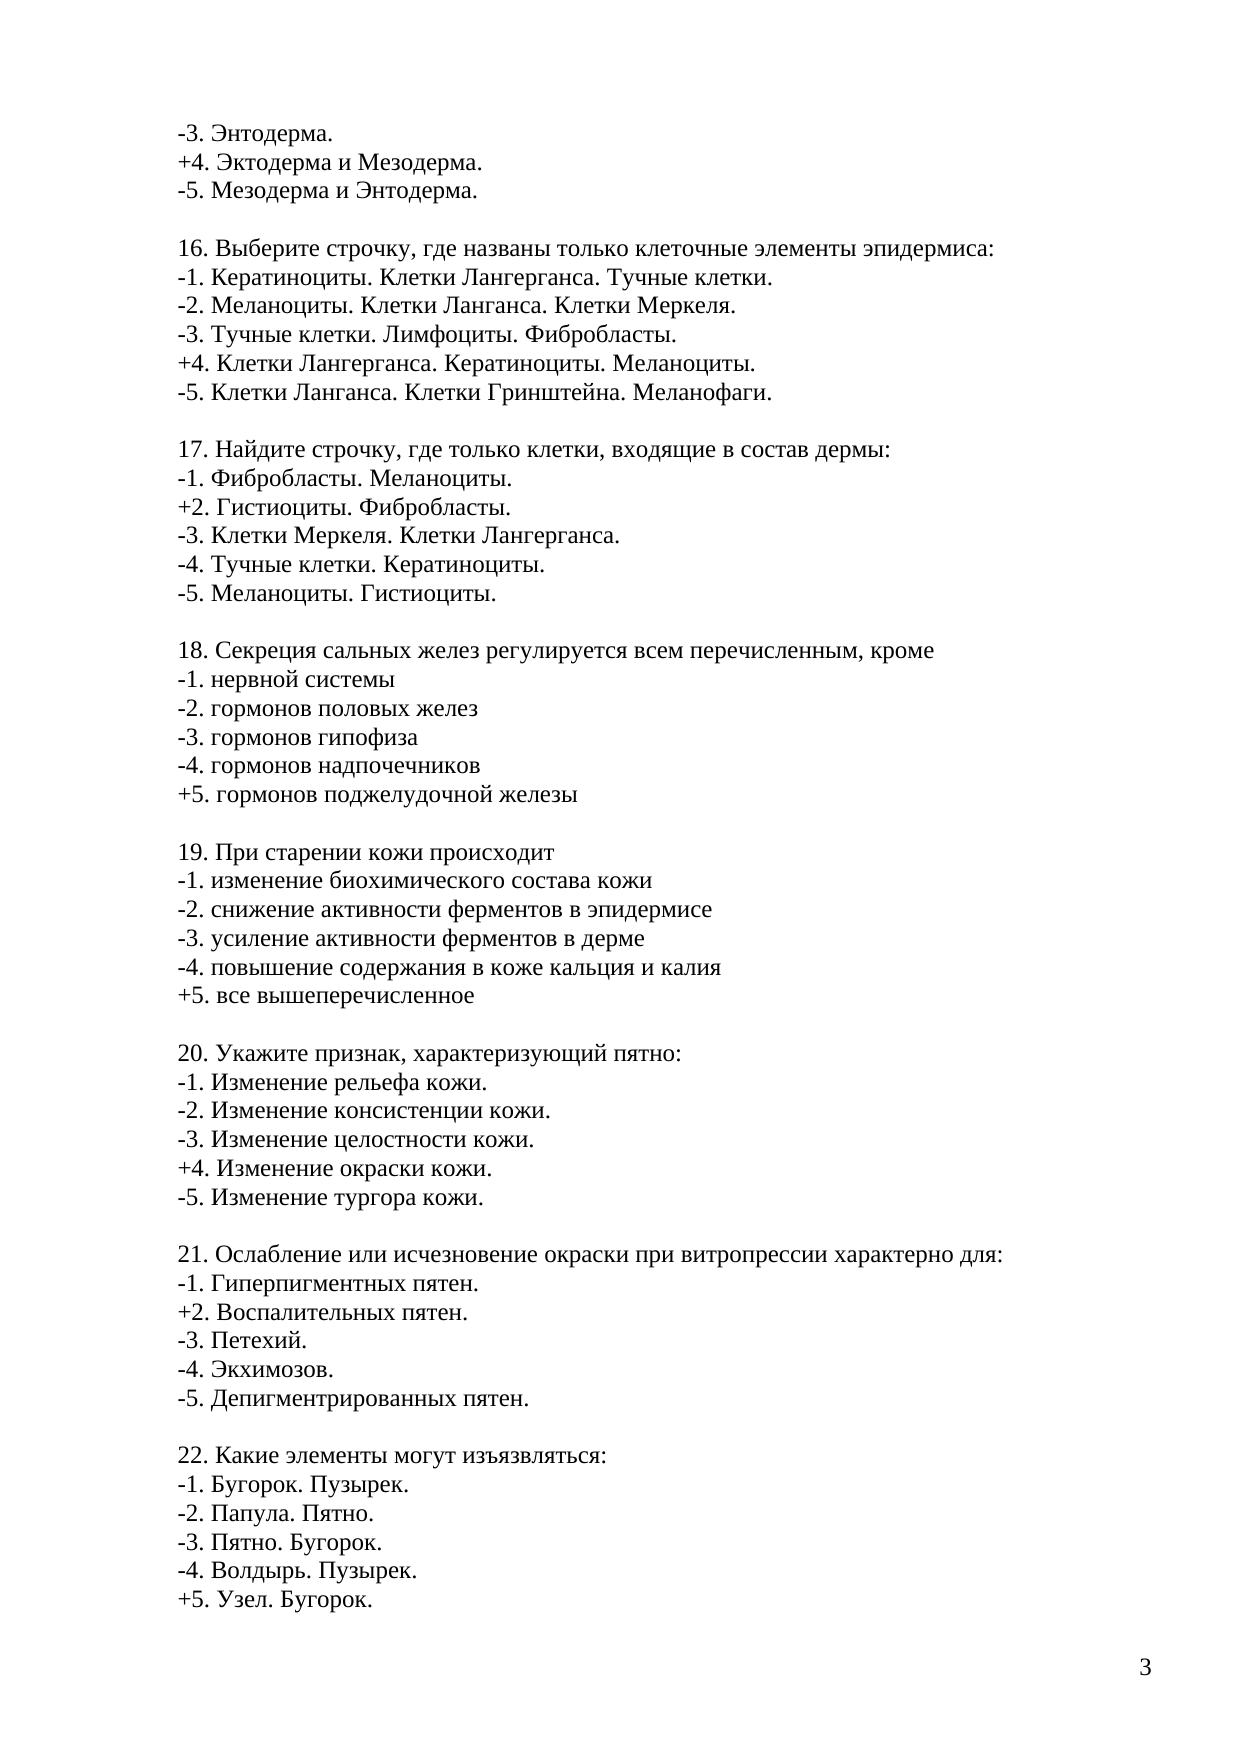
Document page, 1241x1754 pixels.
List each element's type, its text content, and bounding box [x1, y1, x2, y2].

text -4. повышение содержания в коже кальция и калия [177, 952, 1152, 981]
text -2. Меланоциты. Клетки Ланганса. Клетки Меркеля. [177, 291, 1152, 319]
text -4. гормонов надпочечников [177, 751, 1152, 779]
text -4. Тучные клетки. Кератиноциты. [177, 549, 1152, 578]
text -4. Волдырь. Пузырек. [177, 1556, 1152, 1584]
text -1. Гиперпигментных пятен. [177, 1268, 1152, 1297]
text -3. Изменение целостности кожи. [177, 1124, 1152, 1153]
text 20. Укажите признак, характеризующий пятно: [177, 1038, 1152, 1067]
text +2. Воспалительных пятен. [177, 1297, 1152, 1326]
text -3. Клетки Меркеля. Клетки Лангерганса. [177, 521, 1152, 549]
text -5. Клетки Ланганса. Клетки Гринштейна. Меланофаги. [177, 377, 1152, 406]
text 19. При старении кожи происходит [177, 837, 1152, 866]
text -3. Энтодерма. [177, 118, 1152, 147]
text -1. нервной системы [177, 664, 1152, 693]
text +4. Эктодерма и Мезодерма. [177, 147, 1152, 176]
text -2. Папула. Пятно. [177, 1498, 1152, 1527]
text -5. Мезодерма и Энтодерма. [177, 176, 1152, 204]
text -3. Пятно. Бугорок. [177, 1527, 1152, 1556]
text +4. Изменение окраски кожи. [177, 1153, 1152, 1182]
text -3. гормонов гипофиза [177, 722, 1152, 751]
text -5. Меланоциты. Гистиоциты. [177, 578, 1152, 607]
text -3. усиление активности ферментов в дерме [177, 923, 1152, 952]
text 21. Ослабление или исчезновение окраски при витропрессии характерно для: [177, 1239, 1152, 1268]
text +4. Клетки Лангерганса. Кератиноциты. Меланоциты. [177, 348, 1152, 377]
text -5. Депигментрированных пятен. [177, 1383, 1152, 1412]
text 16. Выберите строчку, где названы только клеточные элементы эпидермиса: [177, 233, 1152, 262]
text +2. Гистиоциты. Фибробласты. [177, 492, 1152, 521]
text -1. Кератиноциты. Клетки Лангерганса. Тучные клетки. [177, 262, 1152, 291]
text -2. Изменение консистенции кожи. [177, 1096, 1152, 1124]
text -2. снижение активности ферментов в эпидермисе [177, 894, 1152, 923]
text -2. гормонов половых желез [177, 693, 1152, 722]
text -5. Изменение тургора кожи. [177, 1182, 1152, 1211]
text -4. Экхимозов. [177, 1354, 1152, 1383]
text -3. Петехий. [177, 1326, 1152, 1354]
text +5. Узел. Бугорок. [177, 1584, 1152, 1613]
text 22. Какие элементы могут изъязвляться: [177, 1441, 1152, 1469]
text 18. Секреция сальных желез регулируется всем перечисленным, кроме [177, 636, 1152, 664]
text 17. Найдите строчку, где только клетки, входящие в состав дермы: [177, 434, 1152, 463]
text +5. все вышеперечисленное [177, 981, 1152, 1009]
text -3. Тучные клетки. Лимфоциты. Фибробласты. [177, 319, 1152, 348]
text -1. Бугорок. Пузырек. [177, 1469, 1152, 1498]
text +5. гормонов поджелудочной железы [177, 779, 1152, 808]
text -1. изменение биохимического состава кожи [177, 866, 1152, 894]
text -1. Изменение рельефа кожи. [177, 1067, 1152, 1096]
text -1. Фибробласты. Меланоциты. [177, 463, 1152, 492]
